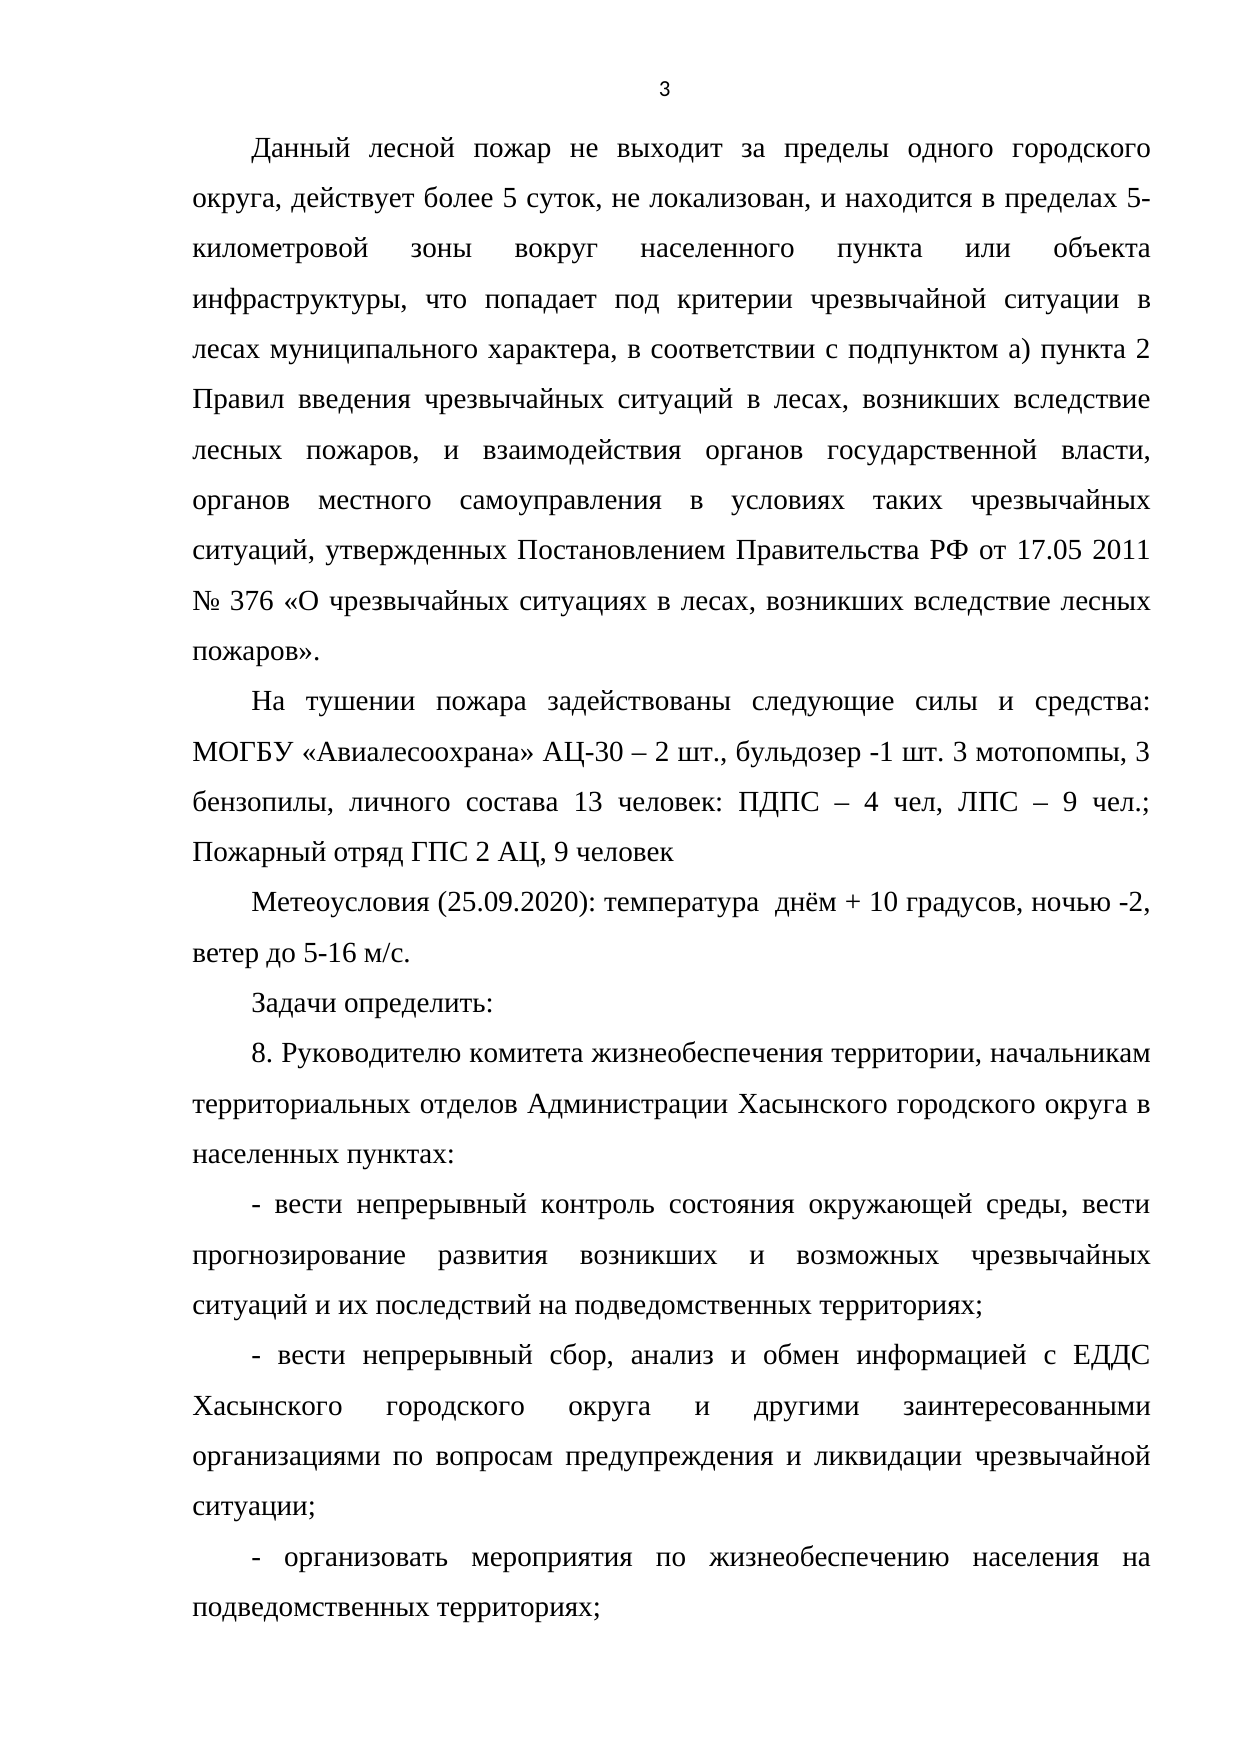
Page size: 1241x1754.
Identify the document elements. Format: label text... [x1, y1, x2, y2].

text 8. Руководителю комитета жизнеобеспечения территории, начальникам территориальных отделов Администрации Хасынского городского округа в населенных пунктах: [192, 1036, 1152, 1170]
text Задачи определить: [192, 985, 1152, 1019]
text Данный лесной пожар не выходит за пределы одного городского округа, действует более 5 суток, не локализован, и находится в пределах 5-километровой зоны вокруг населенного пункта или объекта инфраструктуры, что попадает под критерии чрезвычайной ситуации в лесах муниципального характера, в соответствии с подпунктом а) пункта 2 Правил введения чрезвычайных ситуаций в лесах, возникших вследствие лесных пожаров, и взаимодействия органов государственной власти, органов местного самоуправления в условиях таких чрезвычайных ситуаций, утвержденных Постановлением Правительства РФ от 17.05 2011 № 376 «О чрезвычайных ситуациях в лесах, возникших вследствие лесных пожаров». [192, 130, 1152, 667]
text - вести непрерывный контроль состояния окружающей среды, вести прогнозирование развития возникших и возможных чрезвычайных ситуаций и их последствий на подведомственных территориях; [192, 1186, 1152, 1321]
text - организовать мероприятия по жизнеобеспечению населения на подведомственных территориях; [192, 1539, 1152, 1622]
text - вести непрерывный сбор, анализ и обмен информацией с ЕДДС Хасынского городского округа и другими заинтересованными организациями по вопросам предупреждения и ликвидации чрезвычайной ситуации; [192, 1337, 1152, 1522]
text Метеоусловия (25.09.2020): температура днём + 10 градусов, ночью -2, ветер до 5-16 м/с. [192, 884, 1152, 968]
text На тушении пожара задействованы следующие силы и средства: МОГБУ «Авиалесоохрана» АЦ-30 – 2 шт., бульдозер -1 шт. 3 мотопомпы, 3 бензопилы, личного состава 13 человек: ПДПС – 4 чел, ЛПС – 9 чел.; Пожарный отряд ГПС 2 АЦ, 9 человек [192, 683, 1152, 868]
